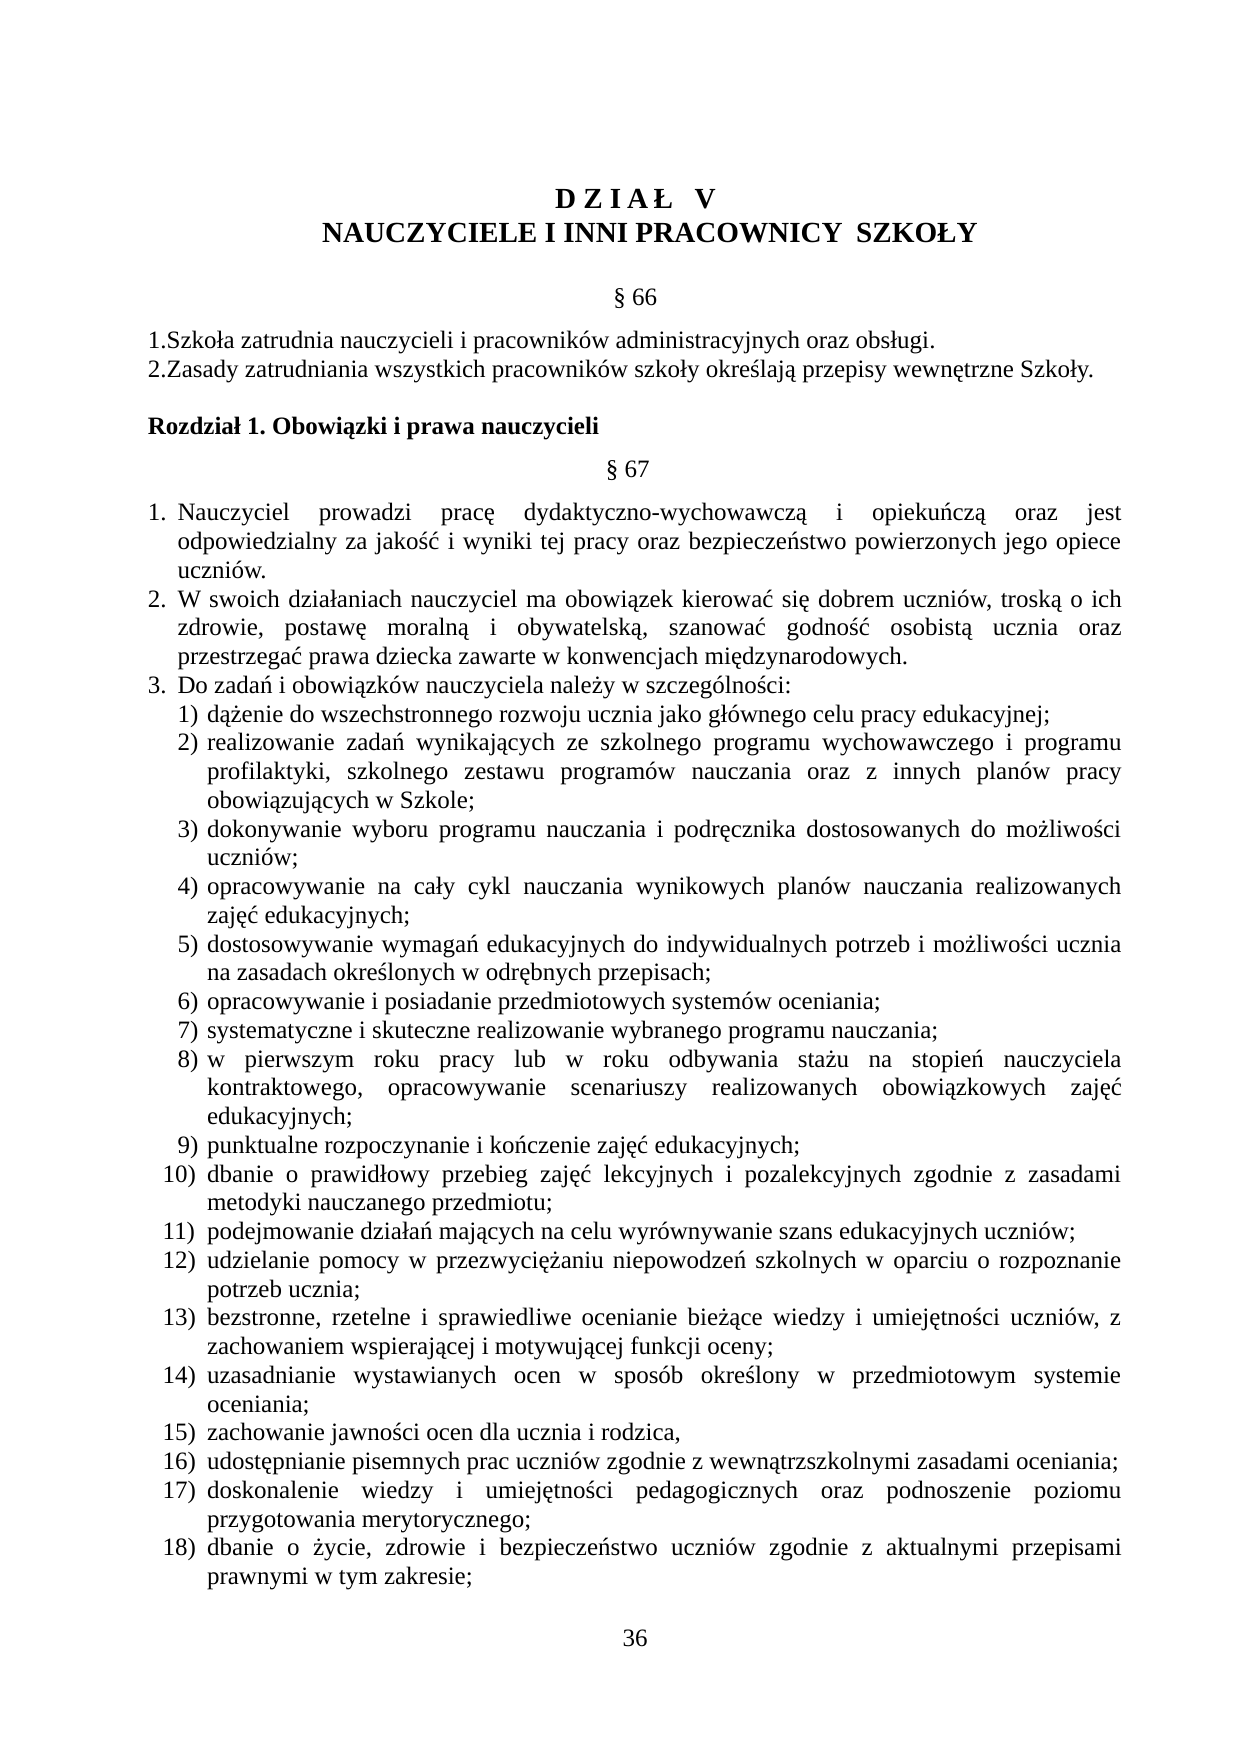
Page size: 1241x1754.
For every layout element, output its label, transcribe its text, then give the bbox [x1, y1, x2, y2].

list podejmowanie działań mających na celu wyrównywanie szans edukacyjnych uczniów; [162, 1216, 1122, 1245]
text 2.Zasady zatrudniania wszystkich pracowników szkoły określają przepisy wewnętrzne Szkoły. [148, 354, 1122, 382]
list dbanie o prawidłowy przebieg zajęć lekcyjnych i pozalekcyjnych zgodnie z zasadami metodyki nauczanego przedmiotu; [162, 1159, 1122, 1216]
list uzasadnianie wystawianych ocen w sposób określony w przedmiotowym systemie oceniania; [162, 1360, 1122, 1417]
list Do zadań i obowiązków nauczyciela należy w szczególności: [148, 670, 1122, 699]
list w pierwszym roku pracy lub w roku odbywania stażu na stopień nauczyciela kontraktowego, opracowywanie scenariuszy realizowanych obowiązkowych zajęć edukacyjnych; [177, 1044, 1122, 1130]
text Rozdział 1. Obowiązki i prawa nauczycieli [148, 411, 1122, 440]
list systematyczne i skuteczne realizowanie wybranego programu nauczania; [177, 1015, 1122, 1044]
list opracowywanie na cały cykl nauczania wynikowych planów nauczania realizowanych zajęć edukacyjnych; [177, 871, 1122, 929]
list dążenie do wszechstronnego rozwoju ucznia jako głównego celu pracy edukacyjnej; [177, 699, 1122, 727]
list udzielanie pomocy w przezwyciężaniu niepowodzeń szkolnych w oparciu o rozpoznanie potrzeb ucznia; [162, 1245, 1122, 1302]
list Nauczyciel prowadzi pracę dydaktyczno-wychowawczą i opiekuńczą oraz jest odpowiedzialny za jakość i wyniki tej pracy oraz bezpieczeństwo powierzonych jego opiece uczniów. [148, 497, 1122, 584]
text § 67 [148, 454, 1122, 483]
list dokonywanie wyboru programu nauczania i podręcznika dostosowanych do możliwości uczniów; [177, 814, 1122, 871]
list W swoich działaniach nauczyciel ma obowiązek kierować się dobrem uczniów, troską o ich zdrowie, postawę moralną i obywatelską, szanować godność osobistą ucznia oraz przestrzegać prawa dziecka zawarte w konwencjach międzynarodowych. [148, 584, 1122, 670]
list dbanie o życie, zdrowie i bezpieczeństwo uczniów zgodnie z aktualnymi przepisami prawnymi w tym zakresie; [162, 1532, 1122, 1590]
list punktualne rozpoczynanie i kończenie zajęć edukacyjnych; [177, 1130, 1122, 1159]
text § 66 [148, 282, 1122, 311]
list dostosowywanie wymagań edukacyjnych do indywidualnych potrzeb i możliwości ucznia na zasadach określonych w odrębnych przepisach; [177, 929, 1122, 986]
text 1.Szkoła zatrudnia nauczycieli i pracowników administracyjnych oraz obsługi. [148, 325, 1122, 354]
text NAUCZYCIELE I INNI PRACOWNICY SZKOŁY [148, 215, 1122, 248]
list zachowanie jawności ocen dla ucznia i rodzica, [162, 1417, 1122, 1446]
list bezstronne, rzetelne i sprawiedliwe ocenianie bieżące wiedzy i umiejętności uczniów, z zachowaniem wspierającej i motywującej funkcji oceny; [162, 1302, 1122, 1360]
subtitle D Z I A Ł V [148, 181, 1122, 215]
list opracowywanie i posiadanie przedmiotowych systemów oceniania; [177, 986, 1122, 1015]
list realizowanie zadań wynikających ze szkolnego programu wychowawczego i programu profilaktyki, szkolnego zestawu programów nauczania oraz z innych planów pracy obowiązujących w Szkole; [177, 727, 1122, 814]
list udostępnianie pisemnych prac uczniów zgodnie z wewnątrzszkolnymi zasadami oceniania; [162, 1446, 1122, 1475]
list doskonalenie wiedzy i umiejętności pedagogicznych oraz podnoszenie poziomu przygotowania merytorycznego; [162, 1475, 1122, 1532]
